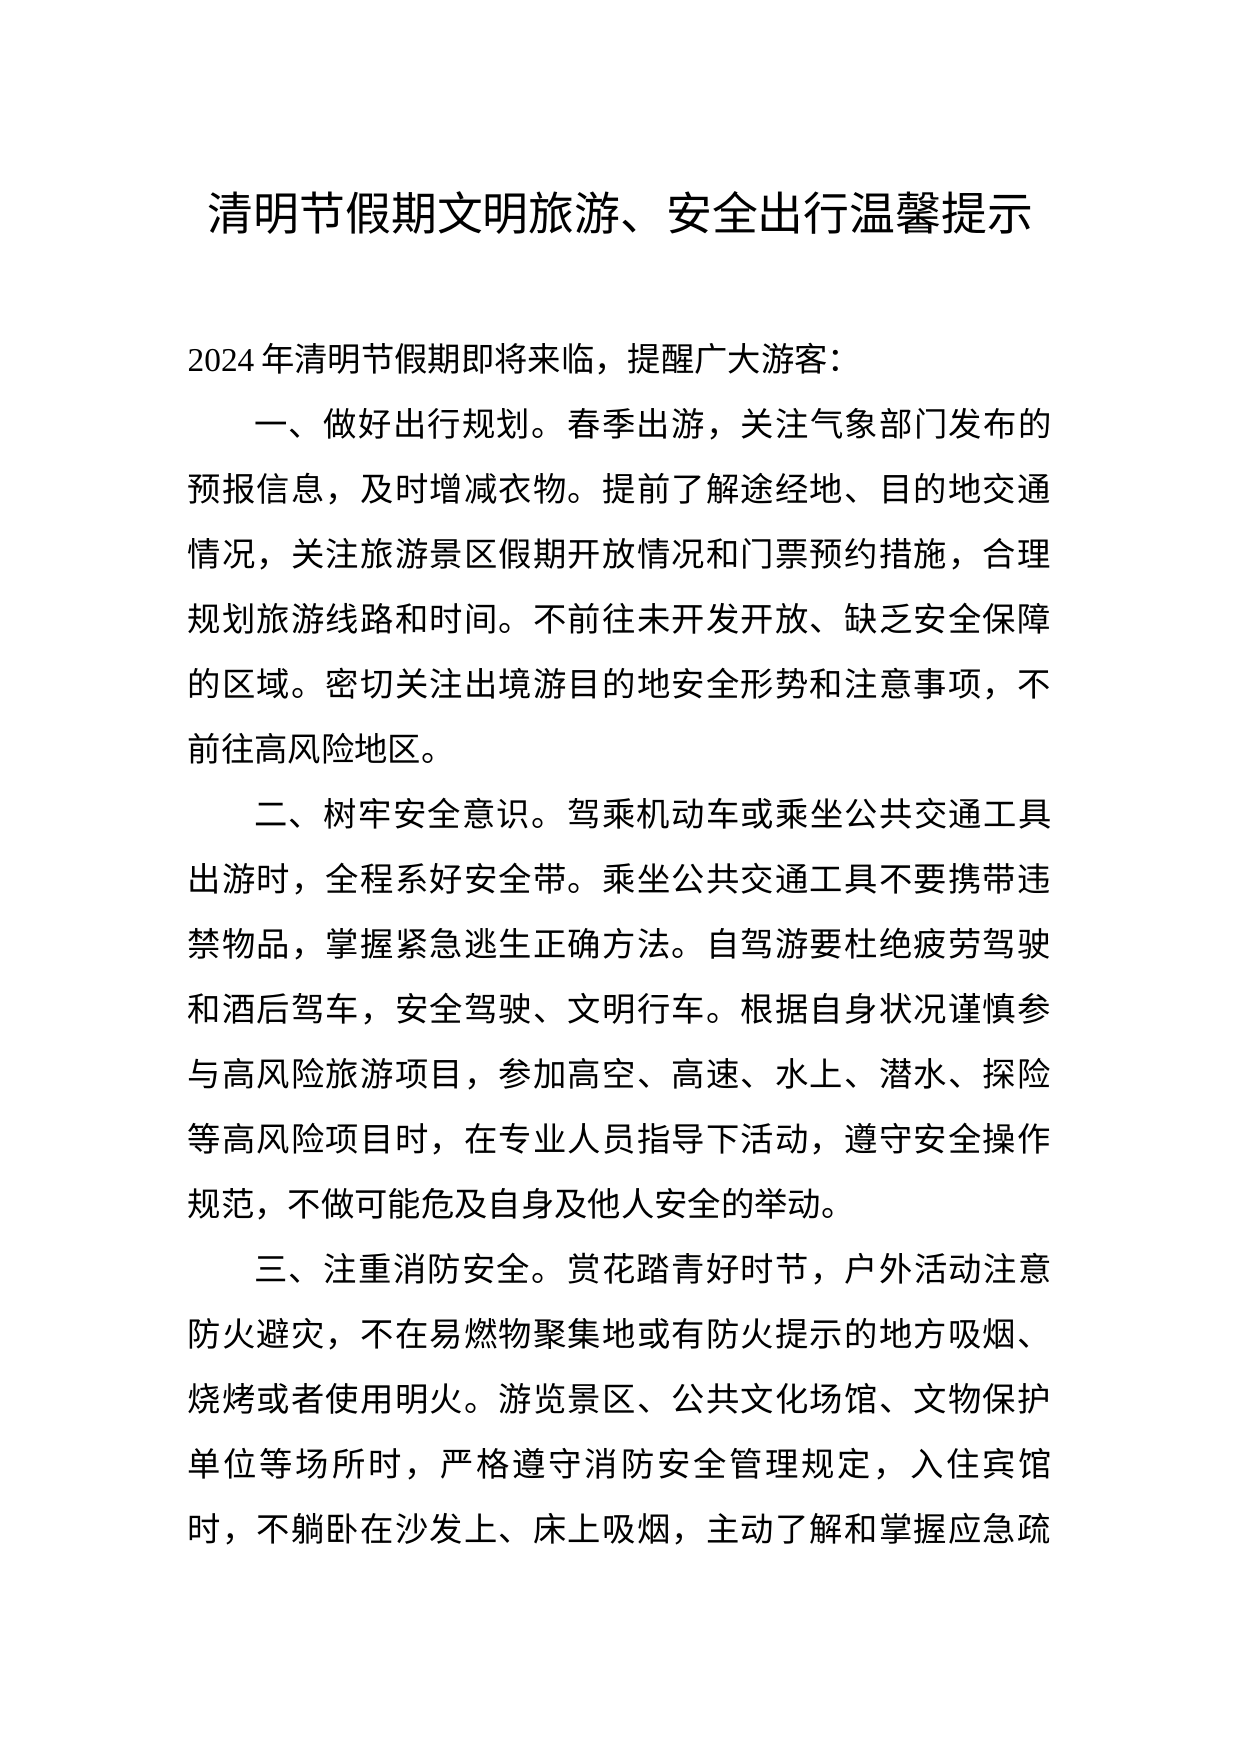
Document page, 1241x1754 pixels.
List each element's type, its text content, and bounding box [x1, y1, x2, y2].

text 清明节假期文明旅游、安全出行温馨提示 [187, 162, 1053, 259]
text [187, 1234, 1053, 1559]
text 二、树牢安全意识。驾乘机动车或乘坐公共交通工具出游时，全程系好安全带。乘坐公共交通工具不要携带违禁物品，掌握紧急逃生正确方法。自驾游要杜绝疲劳驾驶和酒后驾车，安全驾驶、文明行车。根据自身状况谨慎参与高风险旅游项目，参加高空、高速、水上、潜水、探险等高风险项目时，在专业人员指导下活动，遵守安全操作规范，不做可能危及自身及他人安全的举动。 [187, 779, 1053, 1234]
text 2024年清明节假期即将来临，提醒广大游客： [187, 324, 1053, 389]
text 一、做好出行规划。春季出游，关注气象部门发布的预报信息，及时增减衣物。提前了解途经地、目的地交通情况，关注旅游景区假期开放情况和门票预约措施，合理规划旅游线路和时间。不前往未开发开放、缺乏安全保障的区域。密切关注出境游目的地安全形势和注意事项，不前往高风险地区。 [187, 389, 1053, 779]
